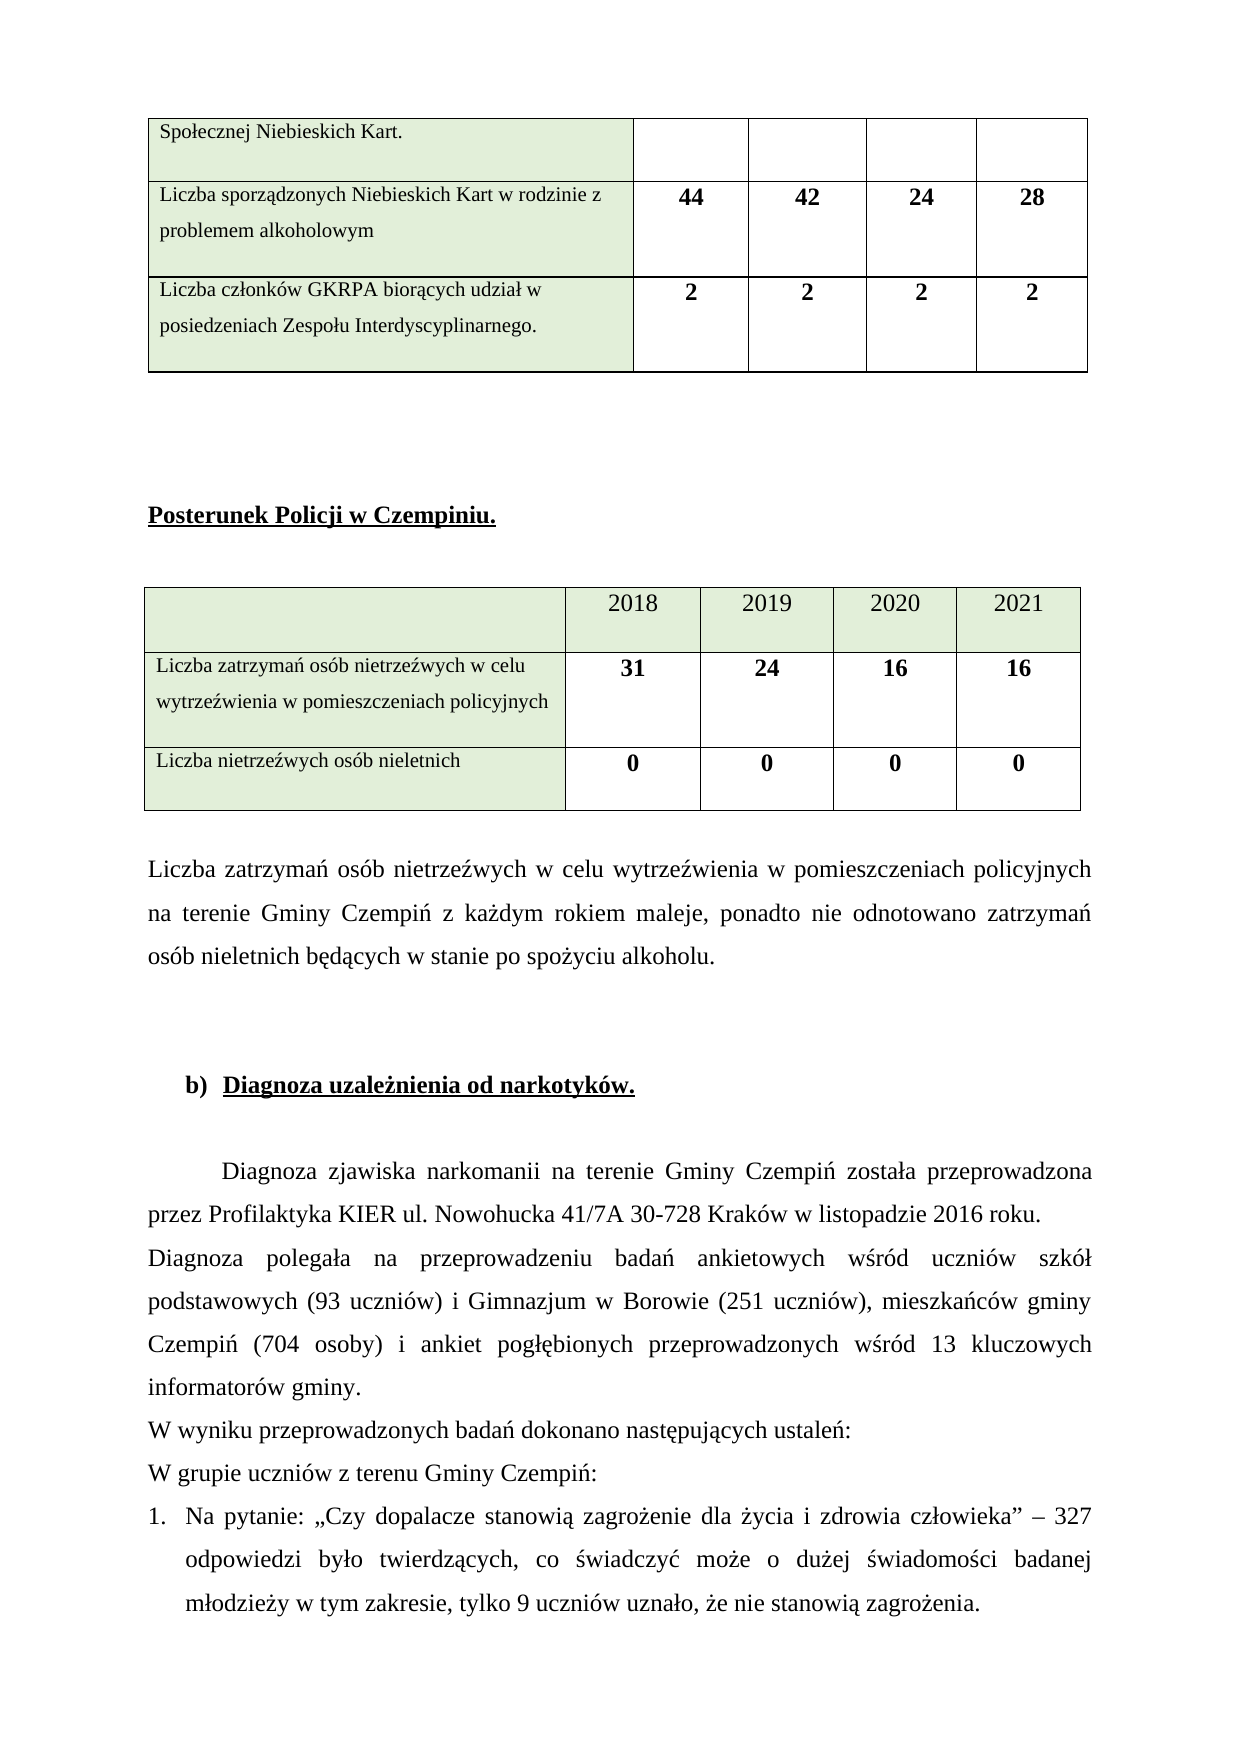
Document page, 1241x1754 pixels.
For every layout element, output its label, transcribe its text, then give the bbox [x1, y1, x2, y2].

table_cell 2 [977, 278, 1087, 371]
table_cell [149, 119, 633, 181]
table_cell 2 [867, 278, 976, 371]
table_cell 24 [701, 653, 833, 747]
table_cell Liczba członków GKRPA biorących udział w posiedzeniach Zespołu Interdyscyplinarnego. [149, 278, 633, 371]
table_header [145, 588, 565, 652]
table_cell 43 [749, 119, 866, 181]
table_cell 0 [701, 748, 833, 810]
table_cell 44 [634, 182, 748, 276]
table_cell 28 [977, 182, 1087, 276]
text Posterunek Policji w Czempiniu. [148, 500, 1093, 529]
table_header 2021 [957, 588, 1080, 652]
list Diagnoza uzależnienia od narkotyków. [185, 1070, 1093, 1099]
table_header 2020 [834, 588, 956, 652]
table_cell 25 [867, 119, 976, 181]
table_cell 34 [977, 119, 1087, 181]
table_cell 0 [957, 748, 1080, 810]
table_cell 0 [566, 748, 700, 810]
table_cell 45 [634, 119, 748, 181]
table_cell 2 [634, 278, 748, 371]
table_cell 2 [749, 278, 866, 371]
table_header 2019 [701, 588, 833, 652]
text W wyniku przeprowadzonych badań dokonano następujących ustaleń: [148, 1415, 1093, 1444]
table_cell 16 [957, 653, 1080, 747]
table_cell Liczba nietrzeźwych osób nieletnich [145, 748, 565, 810]
text Diagnoza polegała na przeprowadzeniu badań ankietowych wśród uczniów szkół podstawowych (93 uczniów) i Gimnazjum w Borowie (251 uczniów), mieszkańców gminy Czempiń (704 osoby) i ankiet pogłębionych przeprowadzonych wśród 13 kluczowych informatorów gminy. [148, 1243, 1093, 1401]
table_cell 16 [834, 653, 956, 747]
list Na pytanie: „Czy dopalacze stanowią zagrożenie dla życia i zdrowia człowieka” – 327 odpowiedzi było twierdzących, co świadczyć może o dużej świadomości badanej młodzieży w tym zakresie, tylko 9 uczniów uznało, że nie stanowią zagrożenia. [148, 1501, 1093, 1616]
text Liczba zatrzymań osób nietrzeźwych w celu wytrzeźwienia w pomieszczeniach policyjnych na terenie Gminy Czempiń z każdym rokiem maleje, ponadto nie odnotowano zatrzymań osób nieletnich będących w stanie po spożyciu alkoholu. [148, 854, 1093, 969]
table_cell Liczba sporządzonych Niebieskich Kart w rodzinie z problemem alkoholowym [149, 182, 633, 276]
table_cell 42 [749, 182, 866, 276]
text W grupie uczniów z terenu Gminy Czempiń: [148, 1458, 1093, 1487]
table_cell 0 [834, 748, 956, 810]
table_header 2018 [566, 588, 700, 652]
table_cell 31 [566, 653, 700, 747]
table_cell 24 [867, 182, 976, 276]
text Diagnoza zjawiska narkomanii na terenie Gminy Czempiń została przeprowadzona przez Profilaktyka KIER ul. Nowohucka 41/7A 30-728 Kraków w listopadzie 2016 roku. [148, 1156, 1093, 1228]
table_cell Liczba zatrzymań osób nietrzeźwych w celu wytrzeźwienia w pomieszczeniach policyjnych [145, 653, 565, 747]
